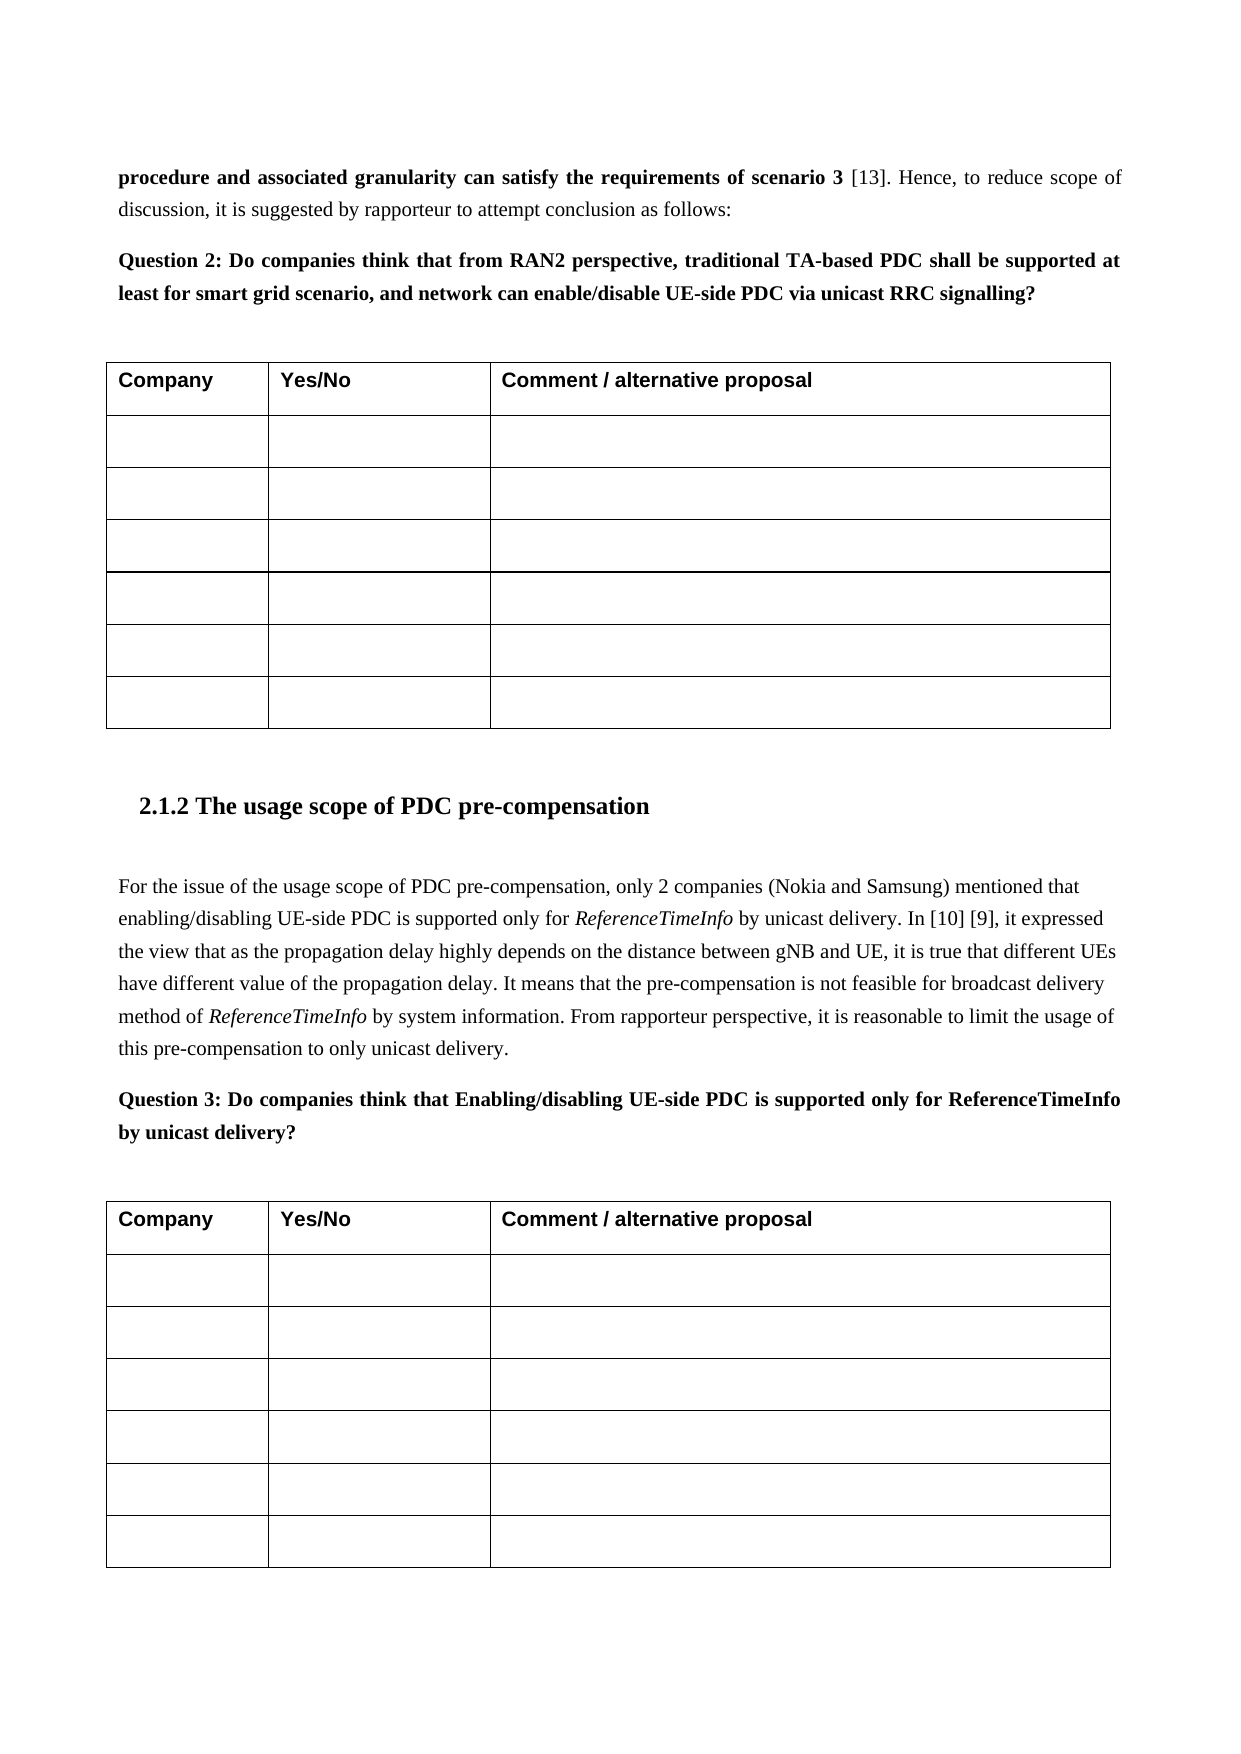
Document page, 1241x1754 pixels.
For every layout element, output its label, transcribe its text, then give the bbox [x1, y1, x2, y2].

table_cell [491, 520, 1110, 571]
table_cell [491, 1516, 1110, 1567]
table_header Comment / alternative proposal [491, 363, 1110, 414]
table_header Company [107, 1202, 268, 1253]
table_cell [269, 677, 490, 728]
table_cell [269, 1307, 490, 1358]
table_cell [269, 520, 490, 571]
table_cell [107, 1464, 268, 1515]
table_header Yes/No [269, 1202, 490, 1253]
table_cell [107, 625, 268, 676]
table_cell [491, 1255, 1110, 1306]
table_cell [269, 1516, 490, 1567]
text Question 2: Do companies think that from RAN2 perspective, traditional TA-based PDC shall be supported at least for smart grid scenario, and network can enable/disable UE-side PDC via unicast RRC signalling? [118, 244, 1122, 309]
table_cell [491, 677, 1110, 728]
table_cell [269, 1255, 490, 1306]
table_cell [269, 416, 490, 467]
table_cell [107, 1411, 268, 1463]
text Question 3: Do companies think that Enabling/disabling UE-side PDC is supported only for ReferenceTimeInfo by unicast delivery? [118, 1083, 1122, 1148]
table_cell [269, 468, 490, 519]
subtitle 2.1.2 The usage scope of PDC pre-compensation [139, 789, 1101, 821]
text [118, 161, 1122, 226]
table_cell [107, 520, 268, 571]
table_cell [491, 1359, 1110, 1410]
table_cell [491, 468, 1110, 519]
table_cell [491, 625, 1110, 676]
table_cell [107, 1255, 268, 1306]
table_cell [269, 1359, 490, 1410]
table_cell [107, 573, 268, 624]
table_cell [491, 416, 1110, 467]
table_cell [491, 1464, 1110, 1515]
table_cell [491, 1411, 1110, 1463]
table_cell [269, 1411, 490, 1463]
table_header Yes/No [269, 363, 490, 414]
table_cell [269, 625, 490, 676]
table_header Company [107, 363, 268, 414]
table_cell [107, 1516, 268, 1567]
table_cell [269, 1464, 490, 1515]
table_header Comment / alternative proposal [491, 1202, 1110, 1253]
table_cell [107, 468, 268, 519]
table_cell [269, 573, 490, 624]
table_cell [107, 677, 268, 728]
table_cell [491, 1307, 1110, 1358]
table_cell [107, 416, 268, 467]
table_cell [491, 573, 1110, 624]
table_cell [107, 1359, 268, 1410]
table_cell [107, 1307, 268, 1358]
